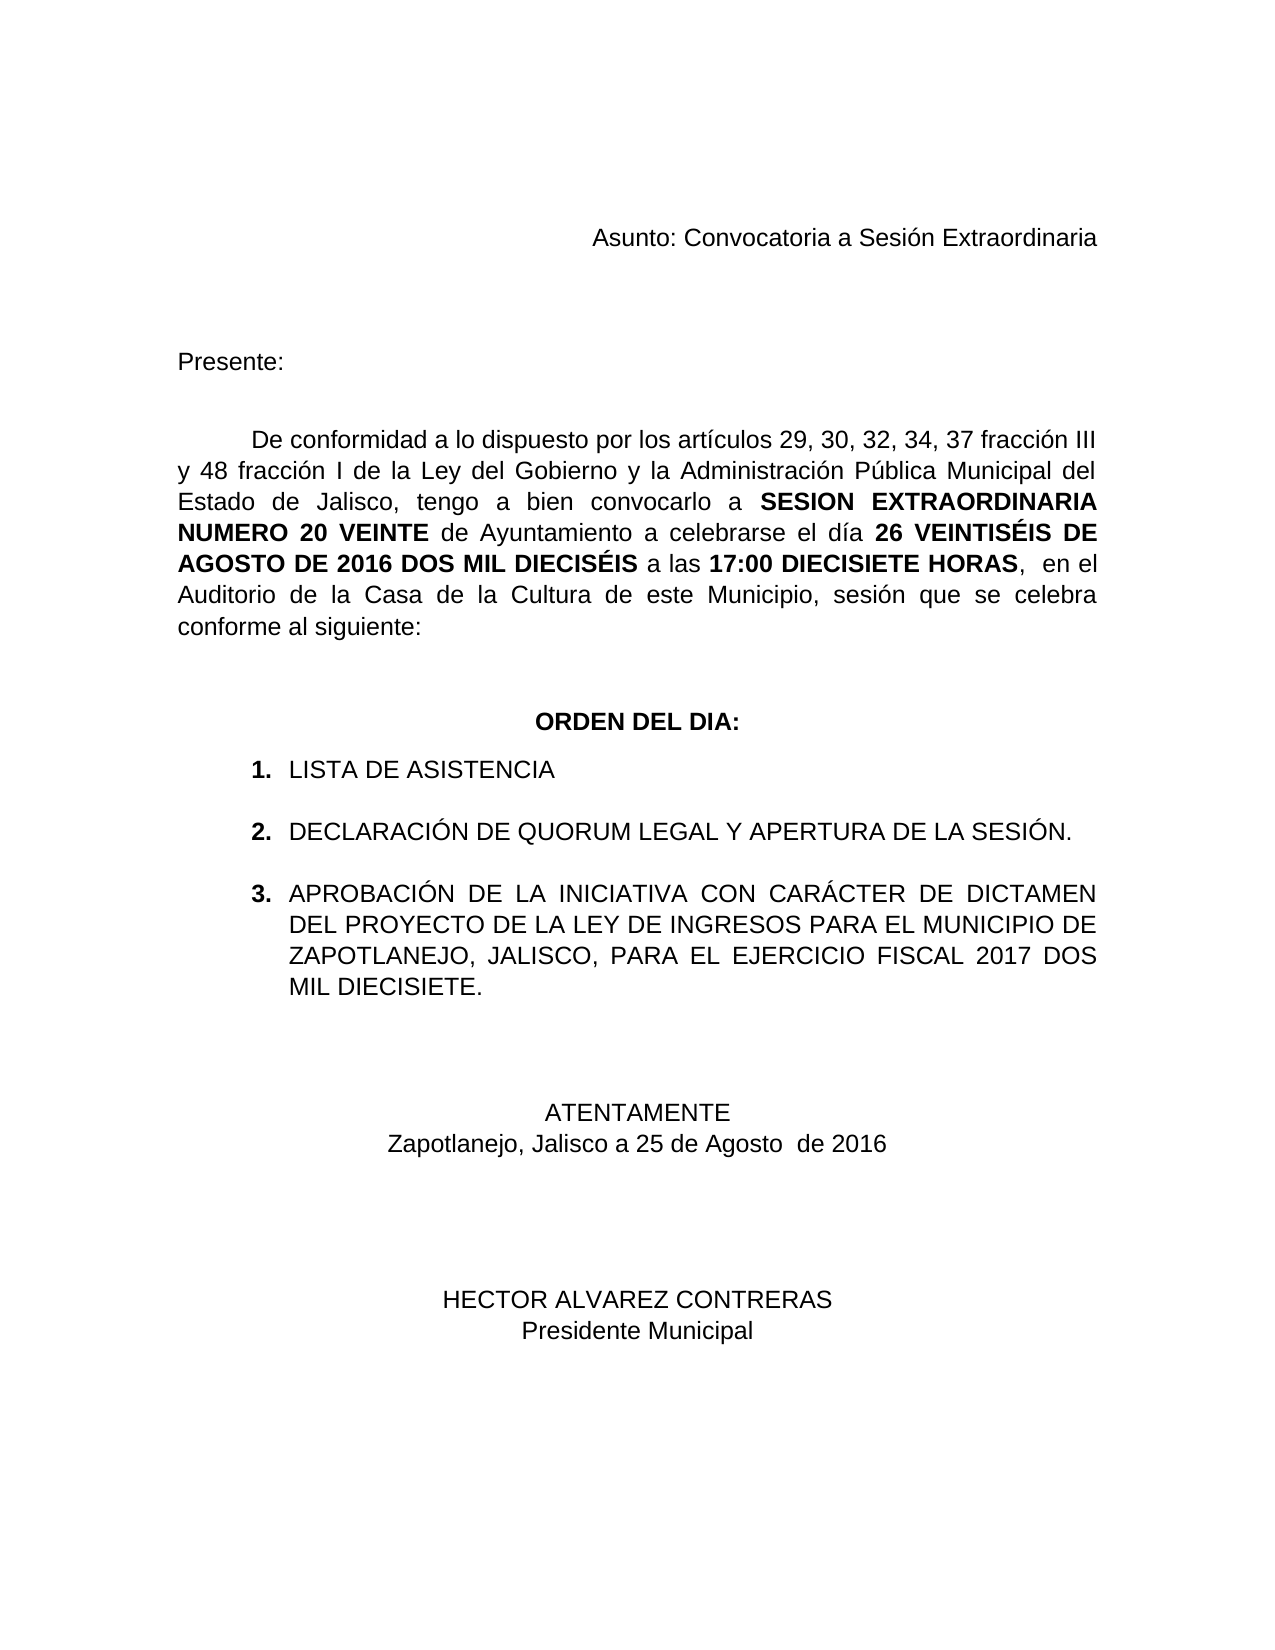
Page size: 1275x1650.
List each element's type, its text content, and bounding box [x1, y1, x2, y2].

text Asunto: Convocatoria a Sesión Extraordinaria [177, 223, 1098, 252]
text Presente: [177, 346, 1098, 375]
text De conformidad a lo dispuesto por los artículos 29, 30, 32, 34, 37 fracción III y 48 fracción I de la Ley del Gobierno y la Administración Pública Municipal del Estado de Jalisco, tengo a bien convocarlo a SESION EXTRAORDINARIA NUMERO 20 VEINTE de Ayuntamiento a celebrarse el día 26 VEINTISÉIS DE AGOSTO DE 2016 DOS MIL DIECISÉIS a las 17:00 DIECISIETE HORAS, en el Auditorio de la Casa de la Cultura de este Municipio, sesión que se celebra conforme al siguiente: [177, 425, 1098, 640]
text ATENTAMENTE [177, 1098, 1098, 1127]
text ORDEN DEL DIA: [177, 707, 1098, 736]
text Zapotlanejo, Jalisco a 25 de Agosto de 2016 [177, 1129, 1098, 1158]
text Presidente Municipal [177, 1316, 1098, 1344]
text HECTOR ALVAREZ CONTRERAS [177, 1284, 1098, 1313]
list APROBACIÓN DE LA INICIATIVA CON CARÁCTER DE DICTAMEN DEL PROYECTO DE LA LEY DE INGRESOS PARA EL MUNICIPIO DE ZAPOTLANEJO, JALISCO, PARA EL EJERCICIO FISCAL 2017 DOS MIL DIECISIETE. [251, 879, 1098, 1001]
list LISTA DE ASISTENCIA [251, 754, 1098, 783]
list DECLARACIÓN DE QUORUM LEGAL Y APERTURA DE LA SESIÓN. [251, 817, 1098, 845]
